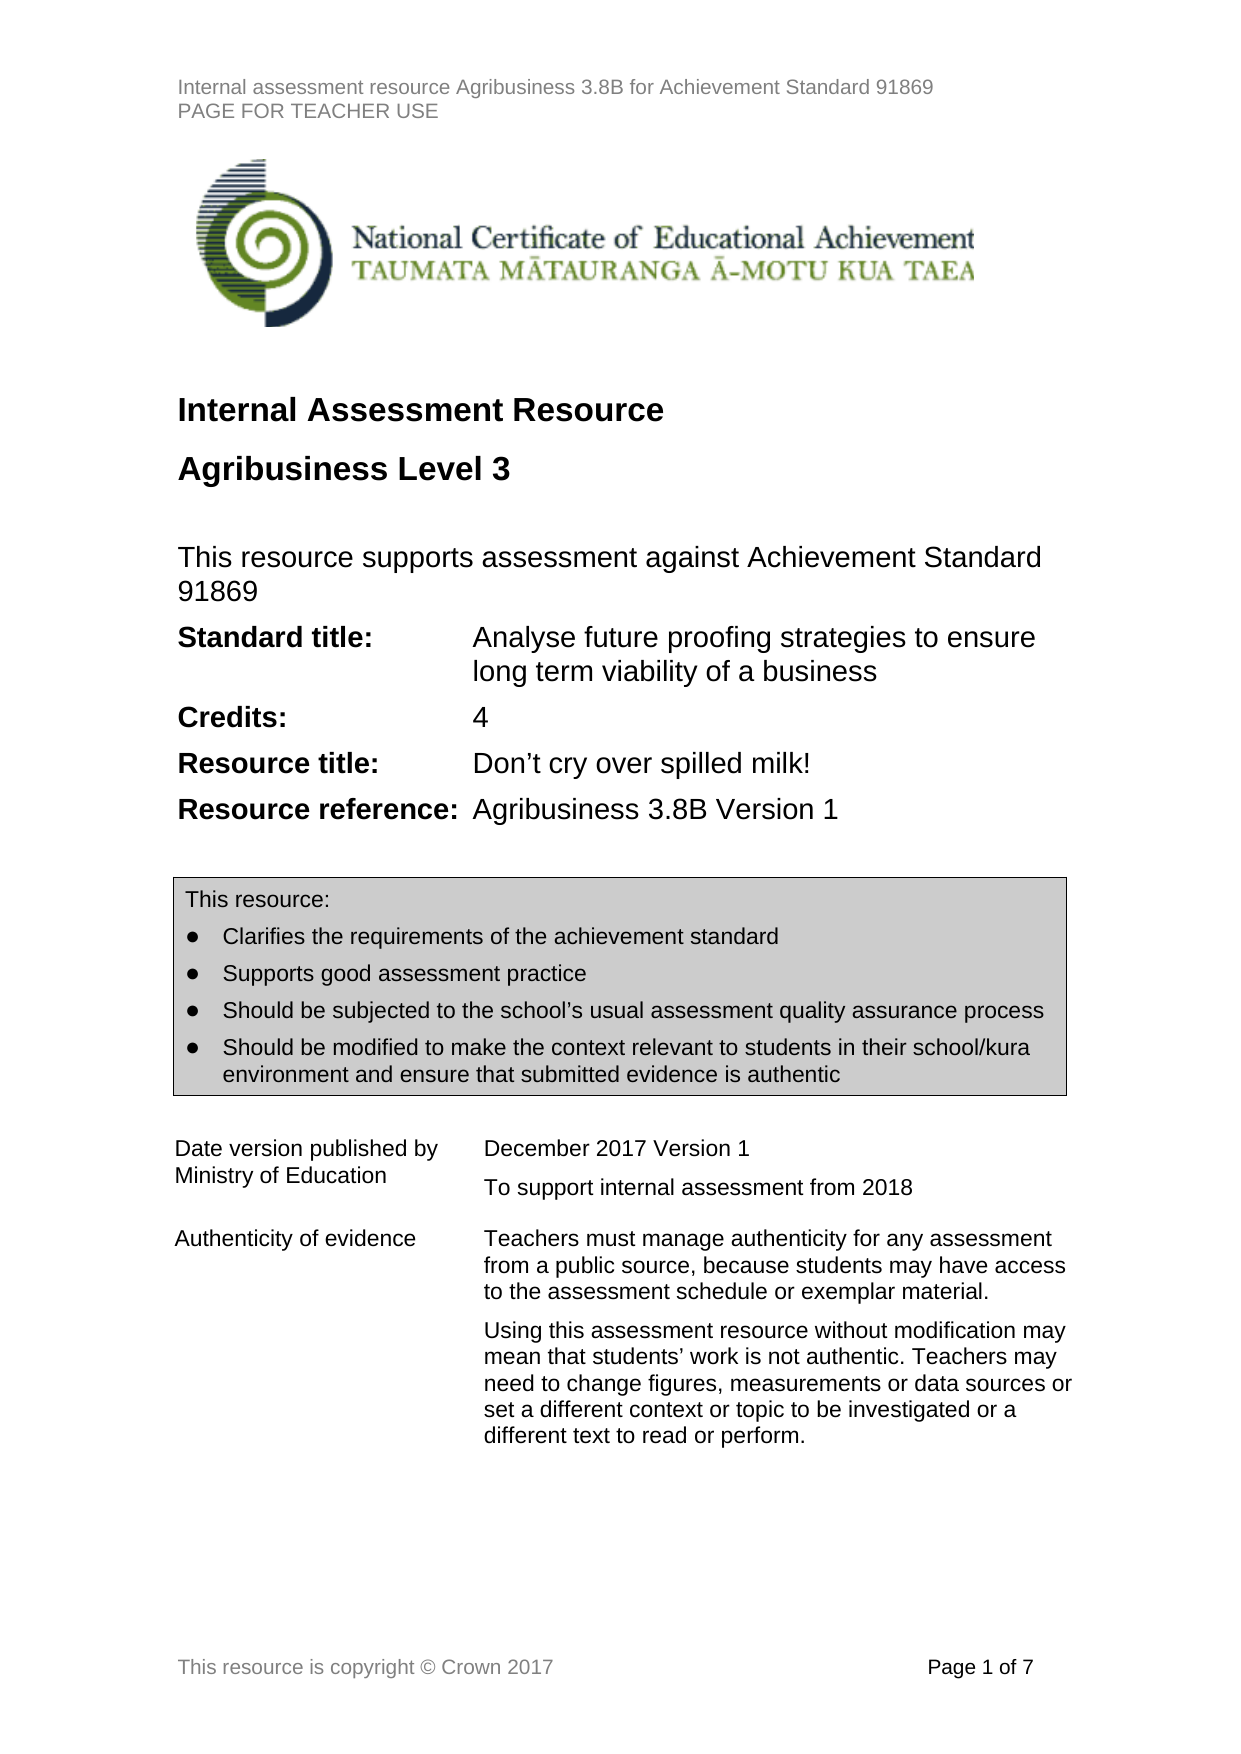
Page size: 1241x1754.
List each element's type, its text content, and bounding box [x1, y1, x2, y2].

text Resource title: Don’t cry over spilled milk! [177, 746, 1063, 779]
table_cell Authenticity of evidence [163, 1213, 472, 1461]
text Credits: 4 [177, 699, 1063, 733]
text This resource supports assessment against Achievement Standard 91869 [177, 540, 1063, 607]
table_header This resource: Clarifies the requirements of the achievement standard Supports good assessment practice Should be subjected to the school’s usual assessment quality assurance process Should be modified to make the context relevant to students in their school/kura environment and ensure that submitted evidence is authentic [174, 878, 1066, 1095]
table_header December 2017 Version 1 To support internal assessment from 2018 [473, 1123, 1093, 1213]
text Standard title: Analyse future proofing strategies to ensure long term viability of a business [177, 620, 1063, 687]
table_header Date version published by Ministry of Education [163, 1123, 472, 1213]
text Resource reference: Agribusiness 3.8B Version 1 [177, 792, 1063, 825]
text Internal Assessment Resource [177, 390, 1063, 429]
table_cell Teachers must manage authenticity for any assessment from a public source, because students may have access to the assessment schedule or exemplar material. Using this assessment resource without modification may mean that students’ work is not authentic. Teachers may need to change figures, measurements or data sources or set a different context or topic to be investigated or a different text to read or perform. [473, 1213, 1093, 1461]
text Agribusiness Level 3 [177, 449, 1063, 488]
